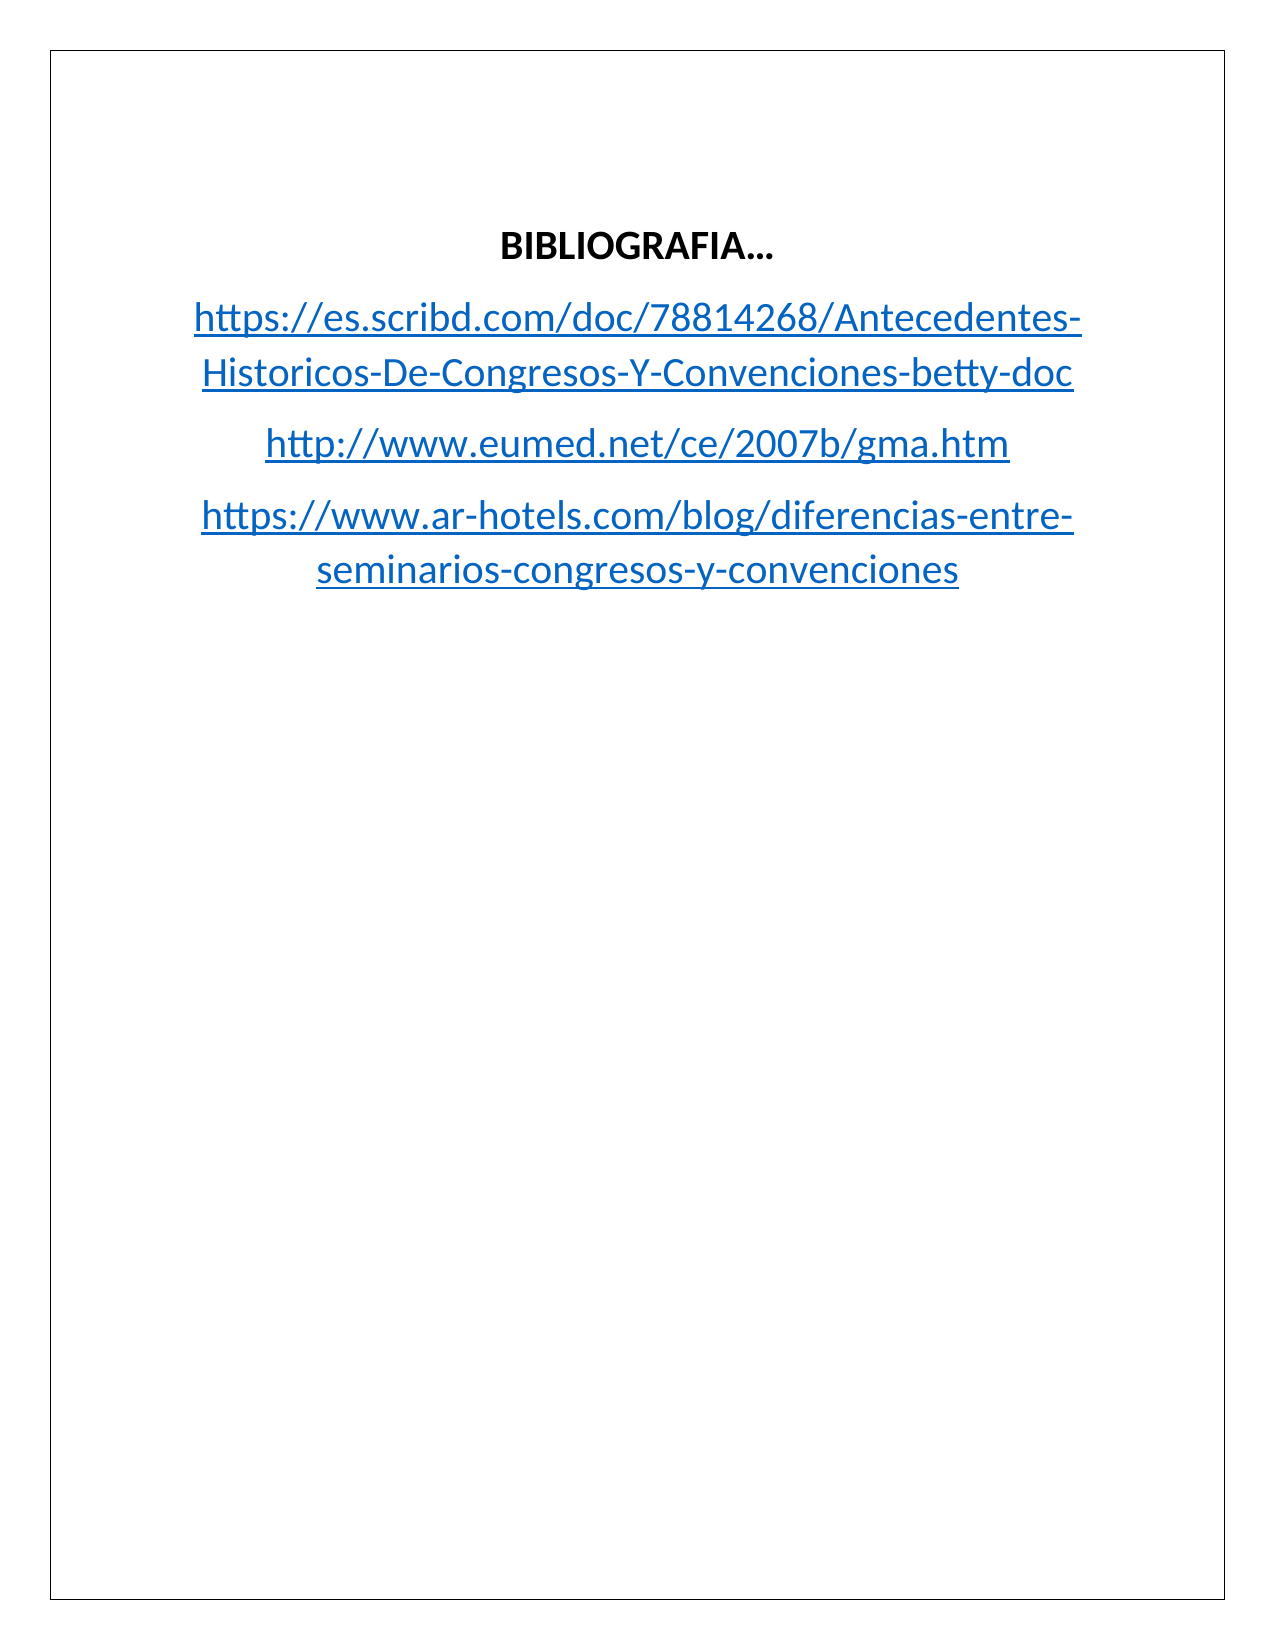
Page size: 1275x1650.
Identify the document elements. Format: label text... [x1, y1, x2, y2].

text http://www.eumed.net/ce/2007b/gma.htm [177, 417, 1098, 468]
text https://es.scribd.com/doc/78814268/Antecedentes-Historicos-De-Congresos-Y-Convenciones-betty-doc [177, 291, 1098, 396]
text BIBLIOGRAFIA… [177, 219, 1098, 270]
text https://www.ar-hotels.com/blog/diferencias-entre-seminarios-congresos-y-convenciones [177, 489, 1098, 594]
